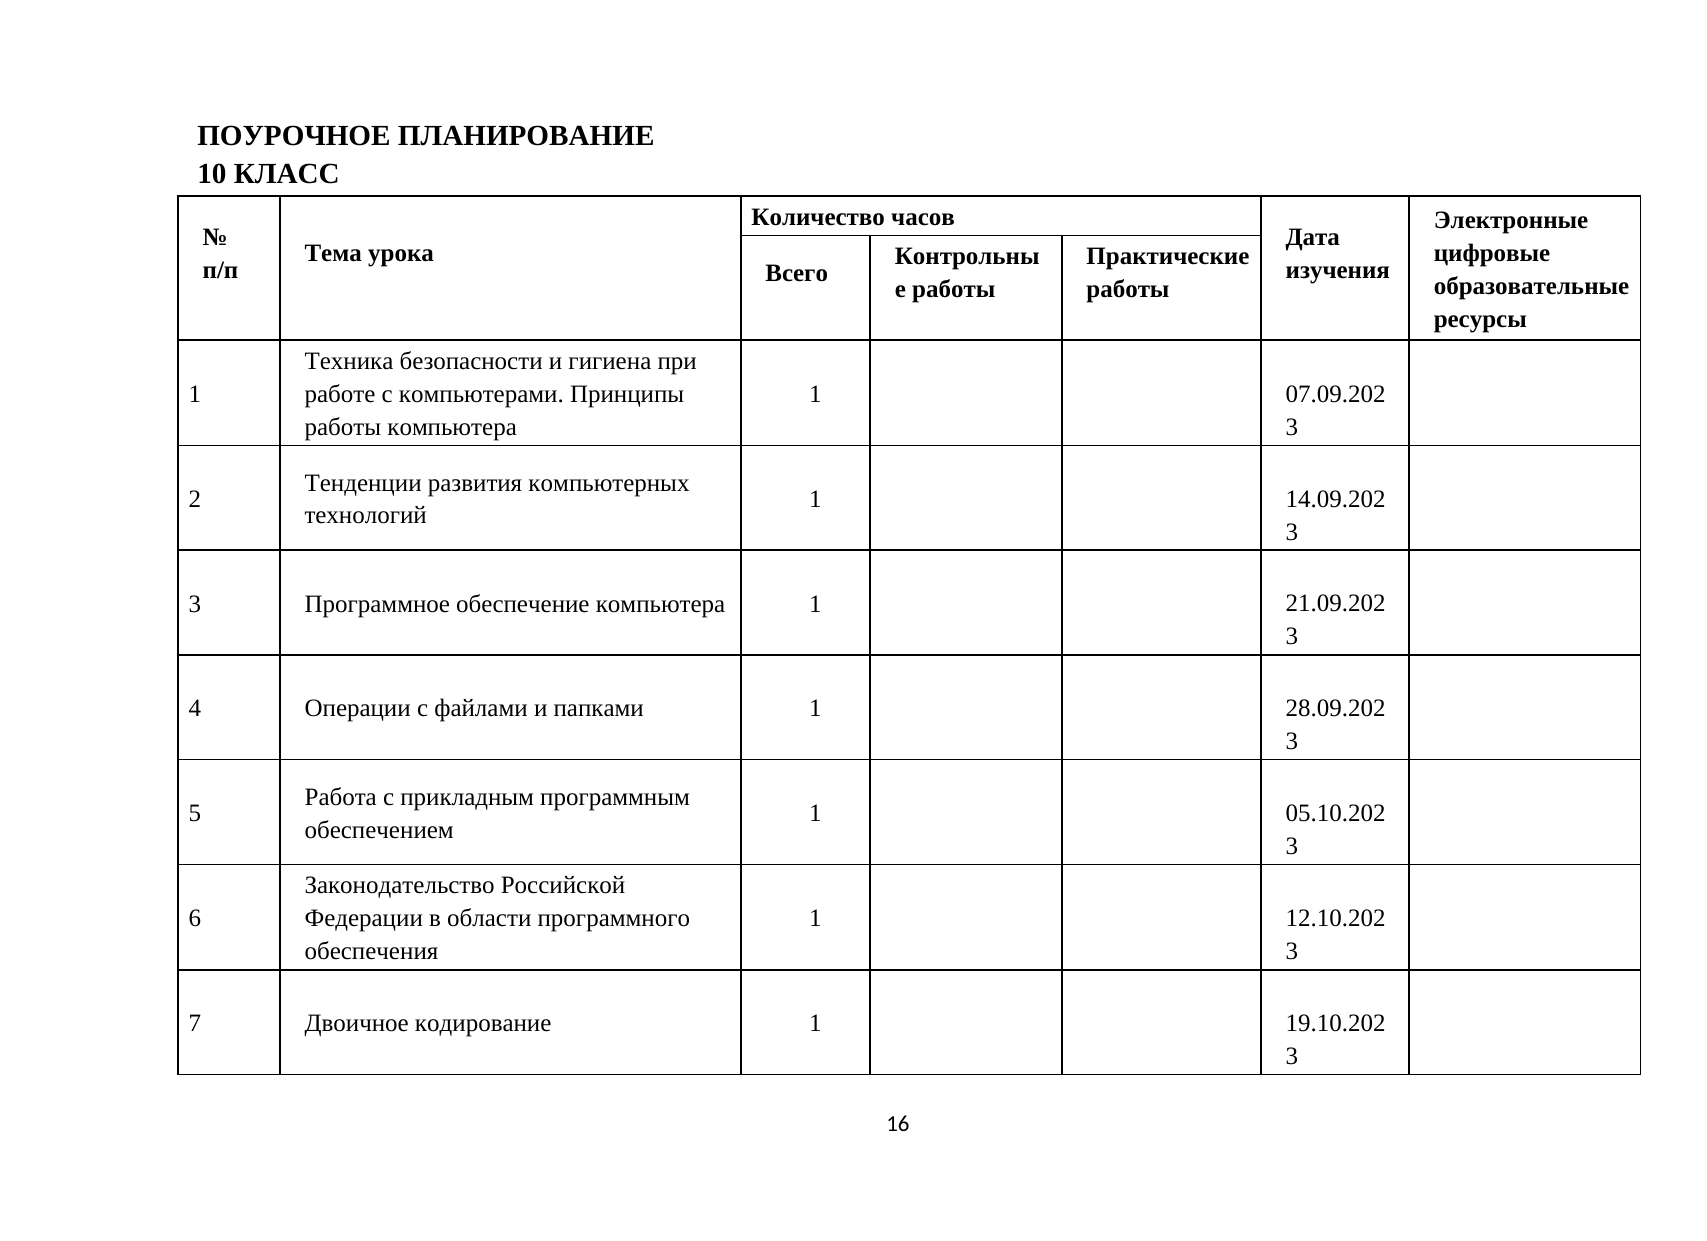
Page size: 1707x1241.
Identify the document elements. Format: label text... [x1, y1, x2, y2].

table_cell [1063, 971, 1260, 1073]
table_cell [1063, 656, 1260, 759]
table_cell [1410, 446, 1640, 549]
table_cell [1063, 446, 1260, 549]
table_cell [1410, 656, 1640, 759]
table_cell 12.10.2023 [1262, 865, 1408, 969]
table_header Количество часов [742, 197, 1260, 234]
table_cell 07.09.2023 [1262, 341, 1408, 445]
table_cell 7 [179, 971, 279, 1073]
table_cell Двоичное кодирование [281, 971, 740, 1073]
table_cell 19.10.2023 [1262, 971, 1408, 1073]
table_cell [1063, 865, 1260, 969]
table_cell [1410, 760, 1640, 863]
table_cell 05.10.2023 [1262, 760, 1408, 863]
table_cell 1 [742, 760, 869, 863]
table_cell [871, 551, 1061, 654]
table_cell Техника безопасности и гигиена при работе с компьютерами. Принципы работы компьютера [281, 341, 740, 445]
table_cell [1063, 551, 1260, 654]
table_cell 28.09.2023 [1262, 656, 1408, 759]
table_header Тема урока [281, 197, 740, 339]
table_cell 1 [742, 341, 869, 445]
table_cell 4 [179, 656, 279, 759]
table_cell [871, 760, 1061, 863]
table_cell [871, 971, 1061, 1073]
table_cell 6 [179, 865, 279, 969]
table_cell [871, 341, 1061, 445]
table_cell Всего [742, 236, 869, 339]
table_cell 1 [742, 446, 869, 549]
table_cell Работа с прикладным программным обеспечением [281, 760, 740, 863]
table_header Дата изучения [1262, 197, 1408, 339]
table_cell 1 [742, 971, 869, 1073]
table_cell Законодательство Российской Федерации в области программного обеспечения [281, 865, 740, 969]
table_cell [1063, 760, 1260, 863]
table_cell 21.09.2023 [1262, 551, 1408, 654]
table_cell [1063, 341, 1260, 445]
table_cell 1 [179, 341, 279, 445]
table_cell [1410, 551, 1640, 654]
table_header Электронные цифровые образовательные ресурсы [1410, 197, 1640, 339]
table_cell Практические работы [1063, 236, 1260, 339]
table_cell [1410, 971, 1640, 1073]
table_cell Тенденции развития компьютерных технологий [281, 446, 740, 549]
text 10 КЛАСС [190, 157, 1618, 190]
text ПОУРОЧНОЕ ПЛАНИРОВАНИЕ [190, 118, 1618, 152]
table_cell [871, 656, 1061, 759]
table_cell 1 [742, 656, 869, 759]
table_cell Операции с файлами и папками [281, 656, 740, 759]
table_header № п/п [179, 197, 279, 339]
table_cell 1 [742, 551, 869, 654]
table_cell 1 [742, 865, 869, 969]
table_cell 5 [179, 760, 279, 863]
table_cell Программное обеспечение компьютера [281, 551, 740, 654]
table_cell [1410, 865, 1640, 969]
table_cell [871, 865, 1061, 969]
table_cell 2 [179, 446, 279, 549]
table_cell 14.09.2023 [1262, 446, 1408, 549]
table_cell [871, 446, 1061, 549]
table_cell Контрольные работы [871, 236, 1061, 339]
table_cell 3 [179, 551, 279, 654]
table_cell [1410, 341, 1640, 445]
